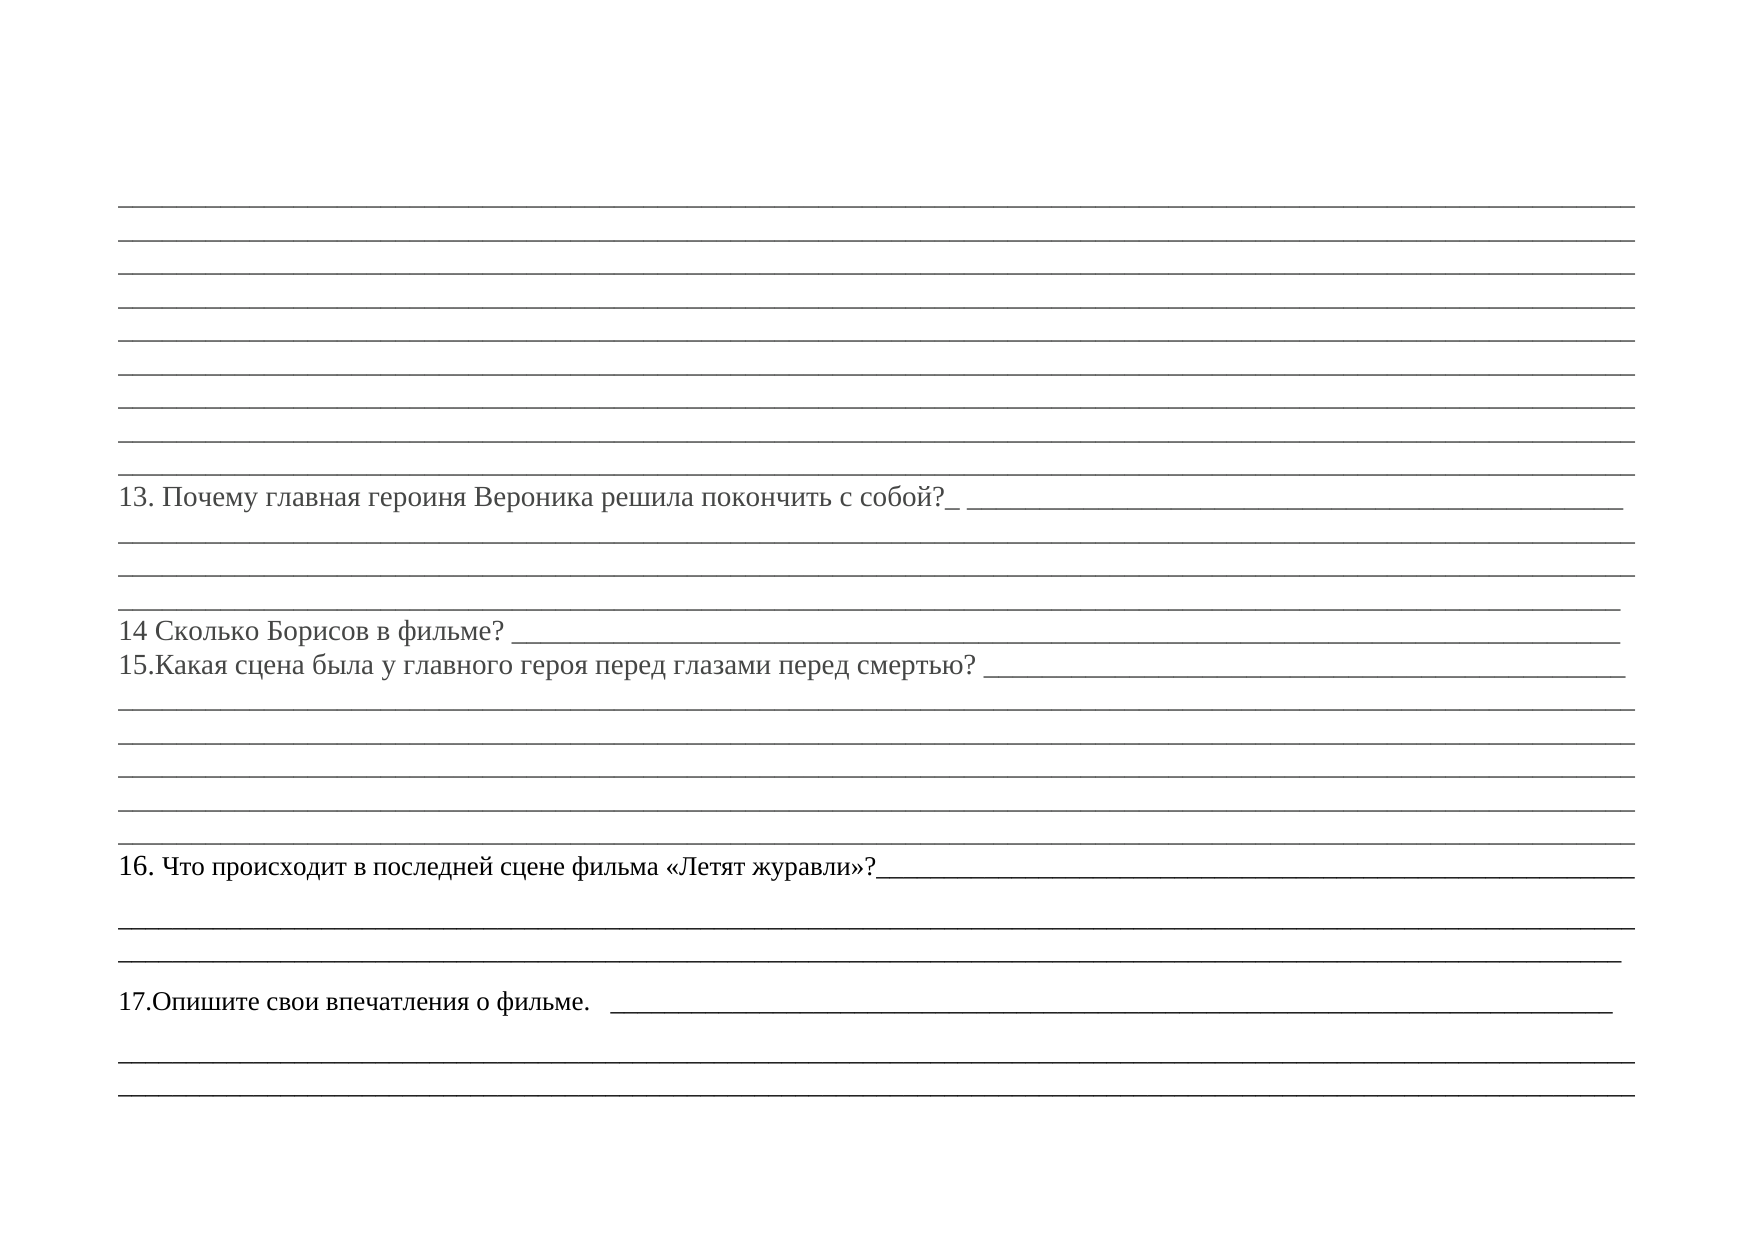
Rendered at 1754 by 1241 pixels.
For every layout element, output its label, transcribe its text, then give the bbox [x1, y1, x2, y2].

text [118, 177, 1636, 479]
text _______________________________________________________________________________________________________________________________________________________________________________________________________________________________________________________________________________________________________________________ [118, 513, 1636, 613]
text 13. Почему главная героиня Вероника решила покончить с собой?_ _____________________________________________ [118, 479, 1636, 513]
text 15.Какая сцена была у главного героя перед глазами перед смертью? ____________________________________________ [118, 647, 1636, 680]
text 17.Опишите свои впечатления о фильме. __________________________________________________________________________ [118, 984, 1636, 1016]
text 14 Сколько Борисов в фильме? ____________________________________________________________________________ [118, 613, 1636, 647]
text ________________________________________________________________________________________________________________________________________________________________________________________________________________________________________________________________________________________________________________________________________________________________________________________________________________________________________________________________________________________________________________________________________ [118, 680, 1636, 848]
text _______________________________________________________________________________________________________________________________________________________________________________________________________________________________ [118, 901, 1636, 966]
